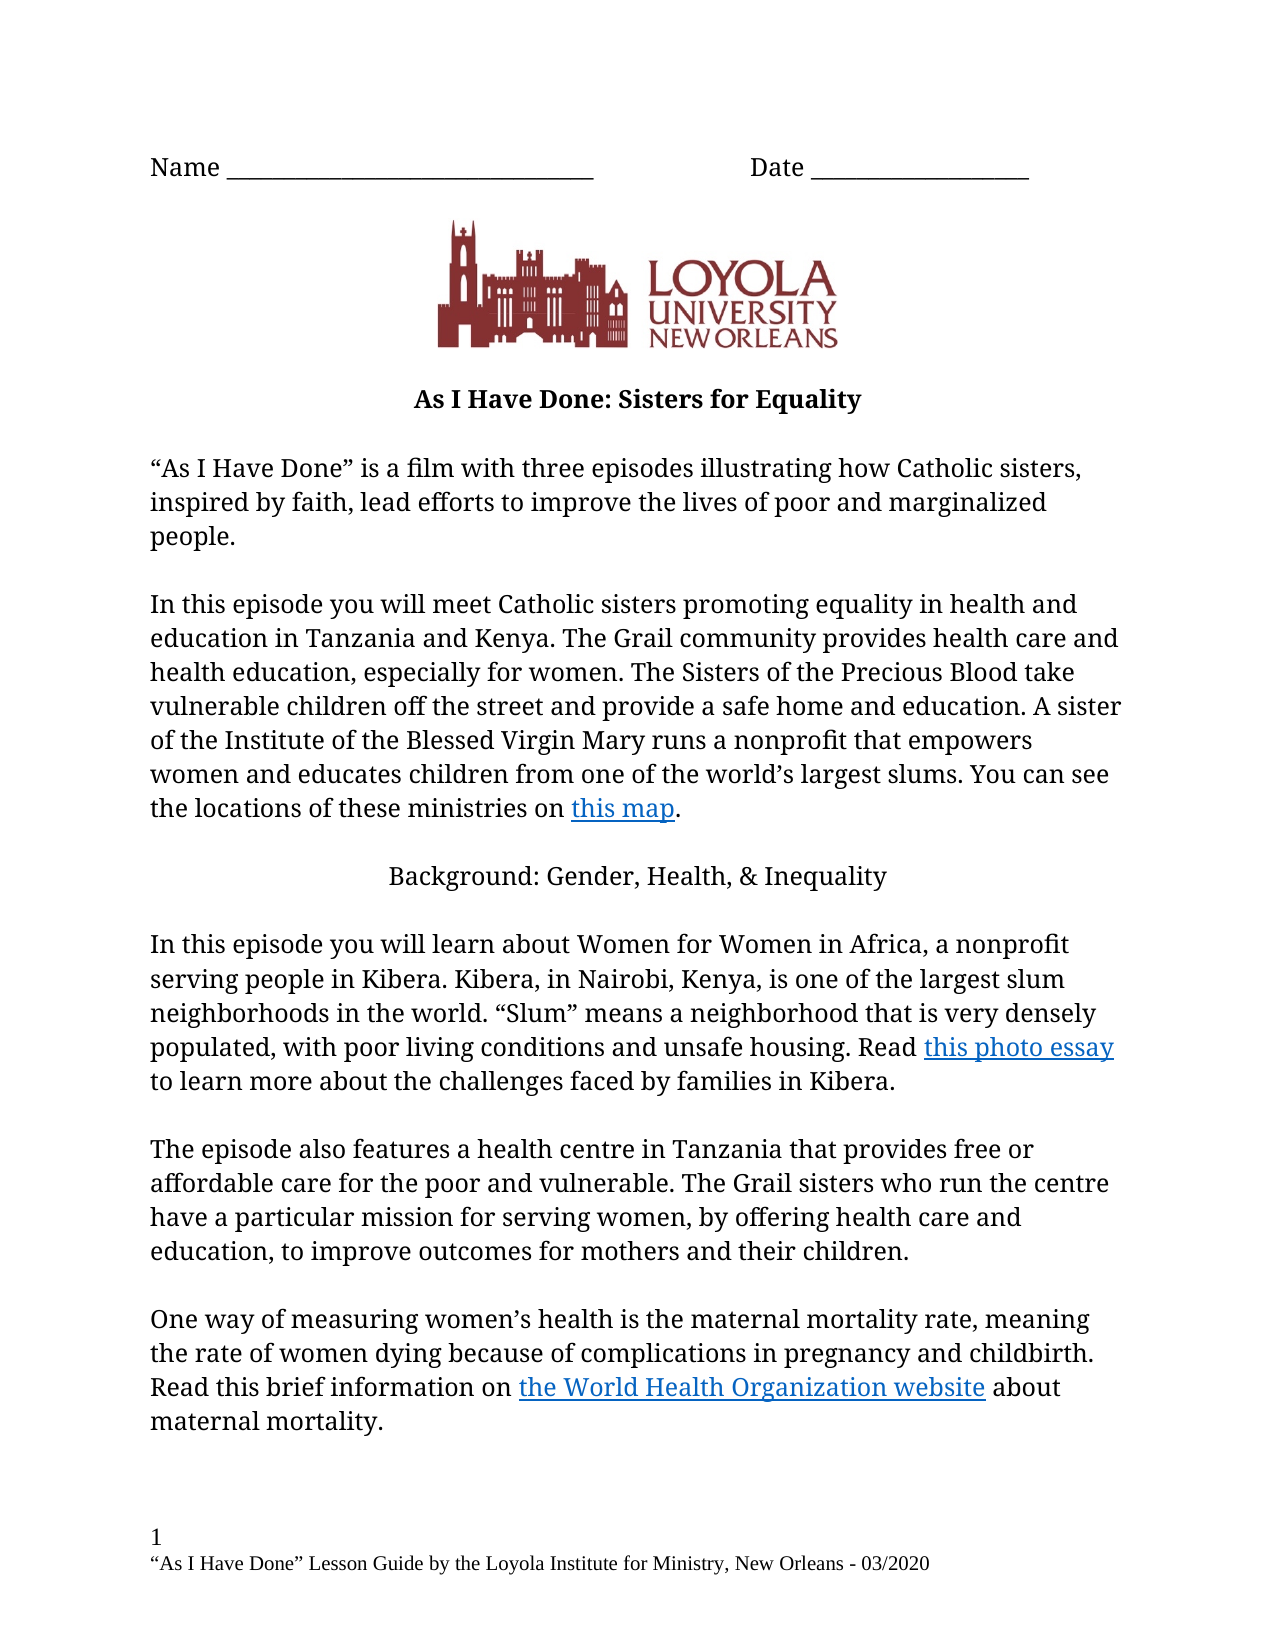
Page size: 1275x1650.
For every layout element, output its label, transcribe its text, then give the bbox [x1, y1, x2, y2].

text Background: Gender, Health, & Inequality [150, 859, 1125, 893]
text Name ________________________________ Date ___________________ [150, 150, 1125, 184]
text As I Have Done: Sisters for Equality [150, 382, 1125, 416]
text “As I Have Done” is a film with three episodes illustrating how Catholic sisters, inspired by faith, lead efforts to improve the lives of poor and marginalized people. [150, 450, 1125, 552]
text In this episode you will learn about Women for Women in Africa, a nonprofit serving people in Kibera. Kibera, in Nairobi, Kenya, is one of the largest slum neighborhoods in the world. “Slum” means a neighborhood that is very densely populated, with poor living conditions and unsafe housing. Read this photo essay to learn more about the challenges faced by families in Kibera. [150, 927, 1125, 1097]
text The episode also features a health centre in Tanzania that provides free or affordable care for the poor and vulnerable. The Grail sisters who run the centre have a particular mission for serving women, by offering health care and education, to improve outcomes for mothers and their children. [150, 1132, 1125, 1268]
picture [437, 218, 838, 349]
text One way of measuring women’s health is the maternal mortality rate, meaning the rate of women dying because of complications in pregnancy and childbirth. Read this brief information on the World Health Organization website about maternal mortality. [150, 1302, 1125, 1438]
text In this episode you will meet Catholic sisters promoting equality in health and education in Tanzania and Kenya. The Grail community provides health care and health education, especially for women. The Sisters of the Precious Blood take vulnerable children off the street and provide a safe home and education. A sister of the Institute of the Blessed Virgin Mary runs a nonprofit that empowers women and educates children from one of the world’s largest slums. You can see the locations of these ministries on this map. [150, 587, 1125, 825]
